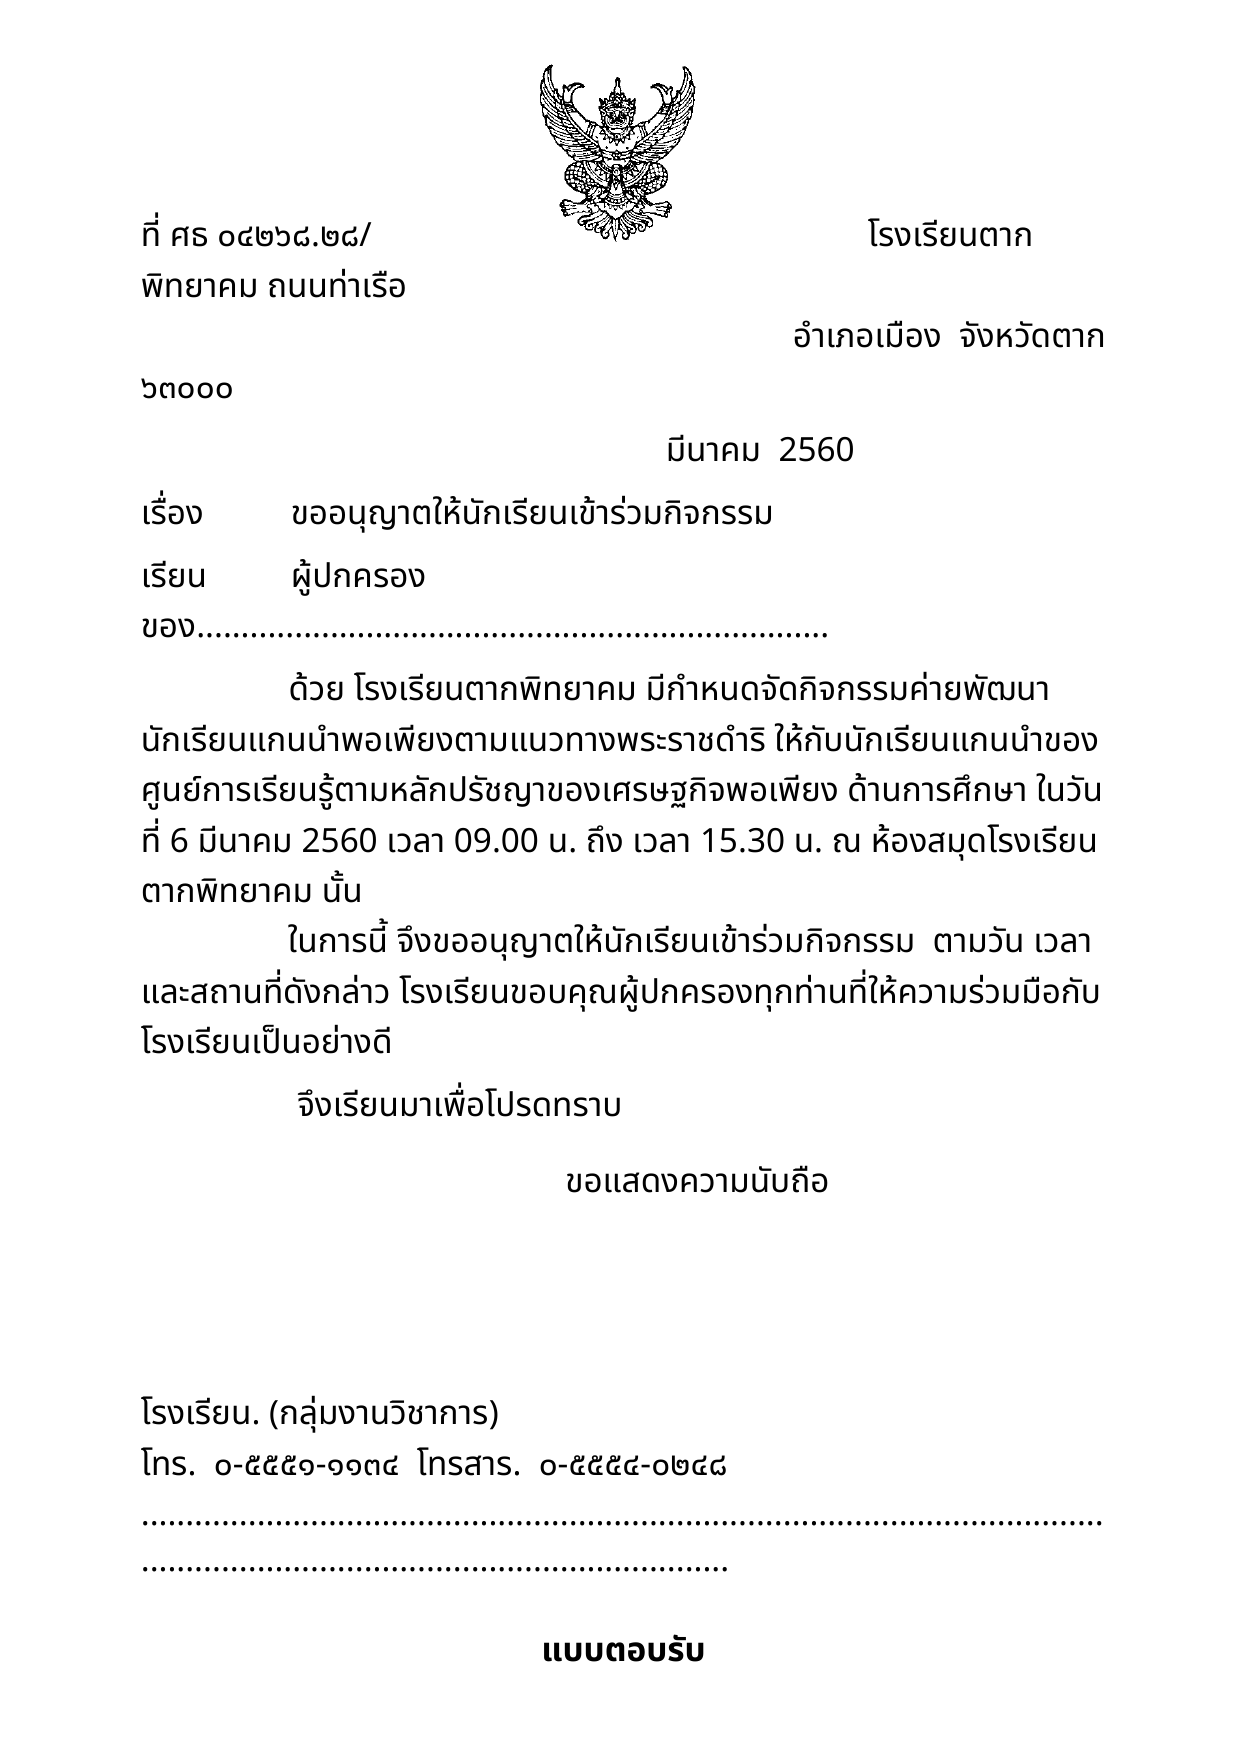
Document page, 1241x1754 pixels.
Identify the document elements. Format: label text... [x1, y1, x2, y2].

text เรื่อง ขออนุญาตให้นักเรียนเข้าร่วมกิจกรรม [141, 489, 1106, 539]
text โทร. ๐-๕๕๕๑-๑๑๓๔ โทรสาร. ๐-๕๕๕๔-๐๒๔๘ [141, 1439, 1106, 1490]
text ในการนี้ จึงขออนุญาตให้นักเรียนเข้าร่วมกิจกรรม ตามวัน เวลา และสถานที่ดังกล่าว โรงเรียนขอบคุณผู้ปกครองทุกท่านที่ให้ความร่วมมือกับโรงเรียนเป็นอย่างดี [141, 917, 1106, 1069]
picture [533, 61, 698, 211]
text อำเภอเมือง จังหวัดตาก ๖๓๐๐๐ [141, 312, 1106, 413]
text แบบตอบรับ [141, 1626, 1106, 1677]
text ขอแสดงความนับถือ [141, 1157, 1106, 1207]
text ด้วย โรงเรียนตากพิทยาคม มีกำหนดจัดกิจกรรมค่ายพัฒนานักเรียนแกนนำพอเพียงตามแนวทางพระราชดำริ ให้กับนักเรียนแกนนำของศูนย์การเรียนรู้ตามหลักปรัชญาของเศรษฐกิจพอเพียง ด้านการศึกษา ในวันที่ 6 มีนาคม 2560 เวลา 09.00 น. ถึง เวลา 15.30 น. ณ ห้องสมุดโรงเรียนตากพิทยาคม นั้น [141, 665, 1106, 917]
text ที่ ศธ ๐๔๒๖๘.๒๘/ โรงเรียนตากพิทยาคม ถนนท่าเรือ [141, 211, 1106, 312]
text เรียน ผู้ปกครองของ....................................................................... [141, 552, 1106, 653]
text .............................................................................................................................................................................. [141, 1490, 1106, 1581]
text โรงเรียน. (กลุ่มงานวิชาการ) [141, 1389, 1106, 1439]
text มีนาคม 2560 [141, 426, 1106, 476]
text จึงเรียนมาเพื่อโปรดทราบ [141, 1081, 1106, 1132]
